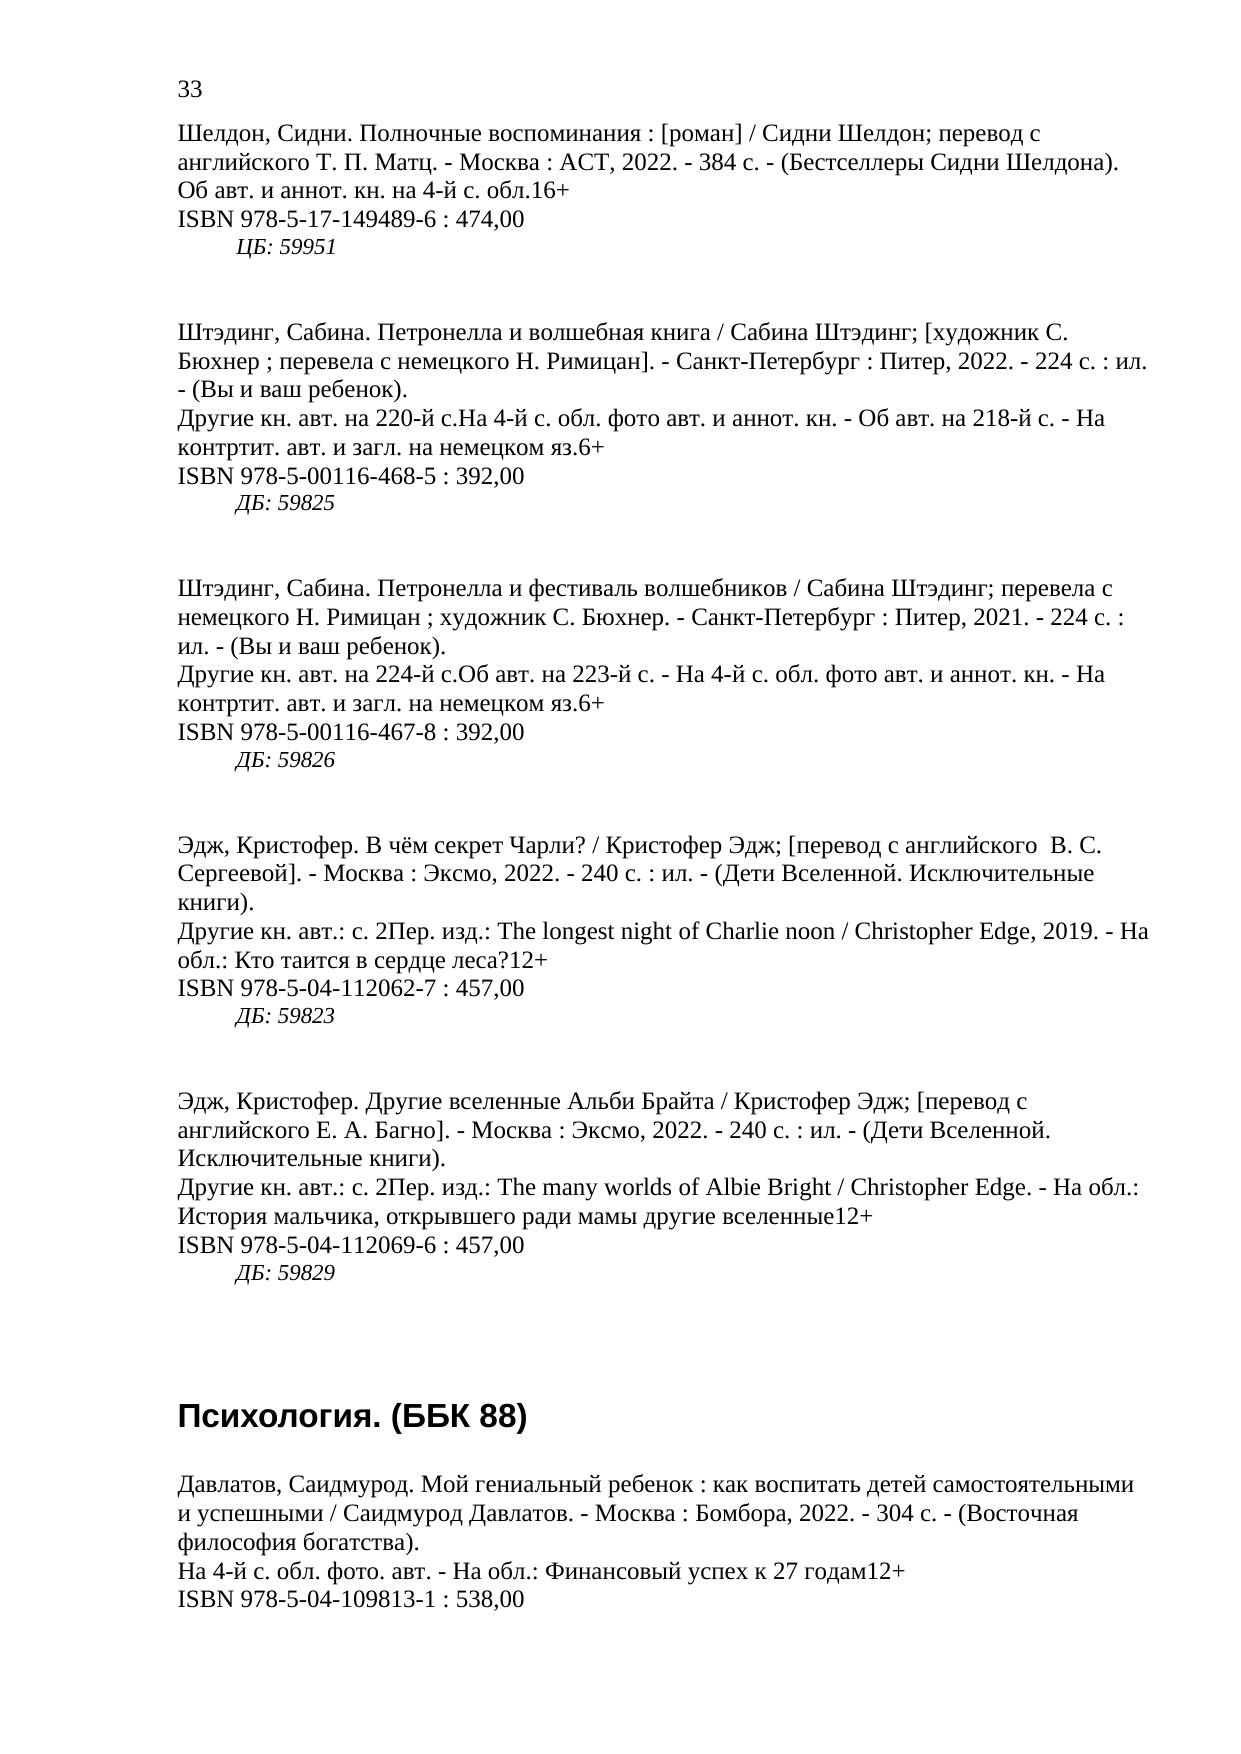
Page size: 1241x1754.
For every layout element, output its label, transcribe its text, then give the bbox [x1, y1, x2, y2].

text ISBN 978-5-00116-468-5 : 392,00 [177, 461, 1152, 489]
text ISBN 978-5-04-112062-7 : 457,00 [177, 973, 1152, 1002]
text Штэдинг, Сабина. Петронелла и волшебная книга / Сабина Штэдинг; [художник С. Бюхнер ; перевела с немецкого Н. Римицан]. - Санкт-Петербург : Питер, 2022. - 224 с. : ил. - (Вы и ваш ребенок). [177, 317, 1152, 403]
text ЦБ: 59951 [177, 233, 1152, 259]
text Шелдон, Сидни. Полночные воспоминания : [роман] / Сидни Шелдон; перевод с английского Т. П. Матц. - Москва : АСТ, 2022. - 384 с. - (Бестселлеры Сидни Шелдона). [177, 118, 1152, 176]
text ДБ: 59825 [177, 489, 1152, 516]
text Эдж, Кристофер. Другие вселенные Альби Брайта / Кристофер Эдж; [перевод с английского Е. А. Багно]. - Москва : Эксмо, 2022. - 240 с. : ил. - (Дети Вселенной. Исключительные книги). [177, 1086, 1152, 1172]
text Штэдинг, Сабина. Петронелла и фестиваль волшебников / Сабина Штэдинг; перевела с немецкого Н. Римицан ; художник С. Бюхнер. - Санкт-Петербург : Питер, 2021. - 224 с. : ил. - (Вы и ваш ребенок). [177, 573, 1152, 659]
text ДБ: 59823 [177, 1002, 1152, 1028]
text ISBN 978-5-04-109813-1 : 538,00 [177, 1584, 1152, 1613]
text ISBN 978-5-00116-467-8 : 392,00 [177, 717, 1152, 746]
text ДБ: 59829 [177, 1258, 1152, 1285]
text Другие кн. авт. на 224-й с.Об авт. на 223-й с. - На 4-й с. обл. фото авт. и аннот. кн. - На контртит. авт. и загл. на немецком яз.6+ [177, 659, 1152, 717]
text Эдж, Кристофер. В чём секрет Чарли? / Кристофер Эдж; [перевод с английского В. С. Сергеевой]. - Москва : Эксмо, 2022. - 240 с. : ил. - (Дети Вселенной. Исключительные книги). [177, 830, 1152, 916]
subtitle Психология. (ББК 88) [177, 1396, 1152, 1434]
text Другие кн. авт. на 220-й с.На 4-й с. обл. фото авт. и аннот. кн. - Об авт. на 218-й с. - На контртит. авт. и загл. на немецком яз.6+ [177, 403, 1152, 461]
text На 4-й с. обл. фото. авт. - На обл.: Финансовый успех к 27 годам12+ [177, 1556, 1152, 1584]
text Другие кн. авт.: с. 2Пер. изд.: The many worlds of Albie Bright / Christopher Edge. - На обл.: История мальчика, открывшего ради мамы другие вселенные12+ [177, 1172, 1152, 1230]
text Давлатов, Саидмурод. Мой гениальный ребенок : как воспитать детей самостоятельными и успешными / Саидмурод Давлатов. - Москва : Бомбора, 2022. - 304 с. - (Восточная философия богатства). [177, 1469, 1152, 1556]
text ISBN 978-5-17-149489-6 : 474,00 [177, 204, 1152, 233]
text Другие кн. авт.: с. 2Пер. изд.: The longest night of Charlie noon / Christopher Edge, 2019. - На обл.: Кто таится в сердце леса?12+ [177, 916, 1152, 973]
text Об авт. и аннот. кн. на 4-й с. обл.16+ [177, 176, 1152, 204]
text ISBN 978-5-04-112069-6 : 457,00 [177, 1230, 1152, 1258]
text ДБ: 59826 [177, 746, 1152, 772]
